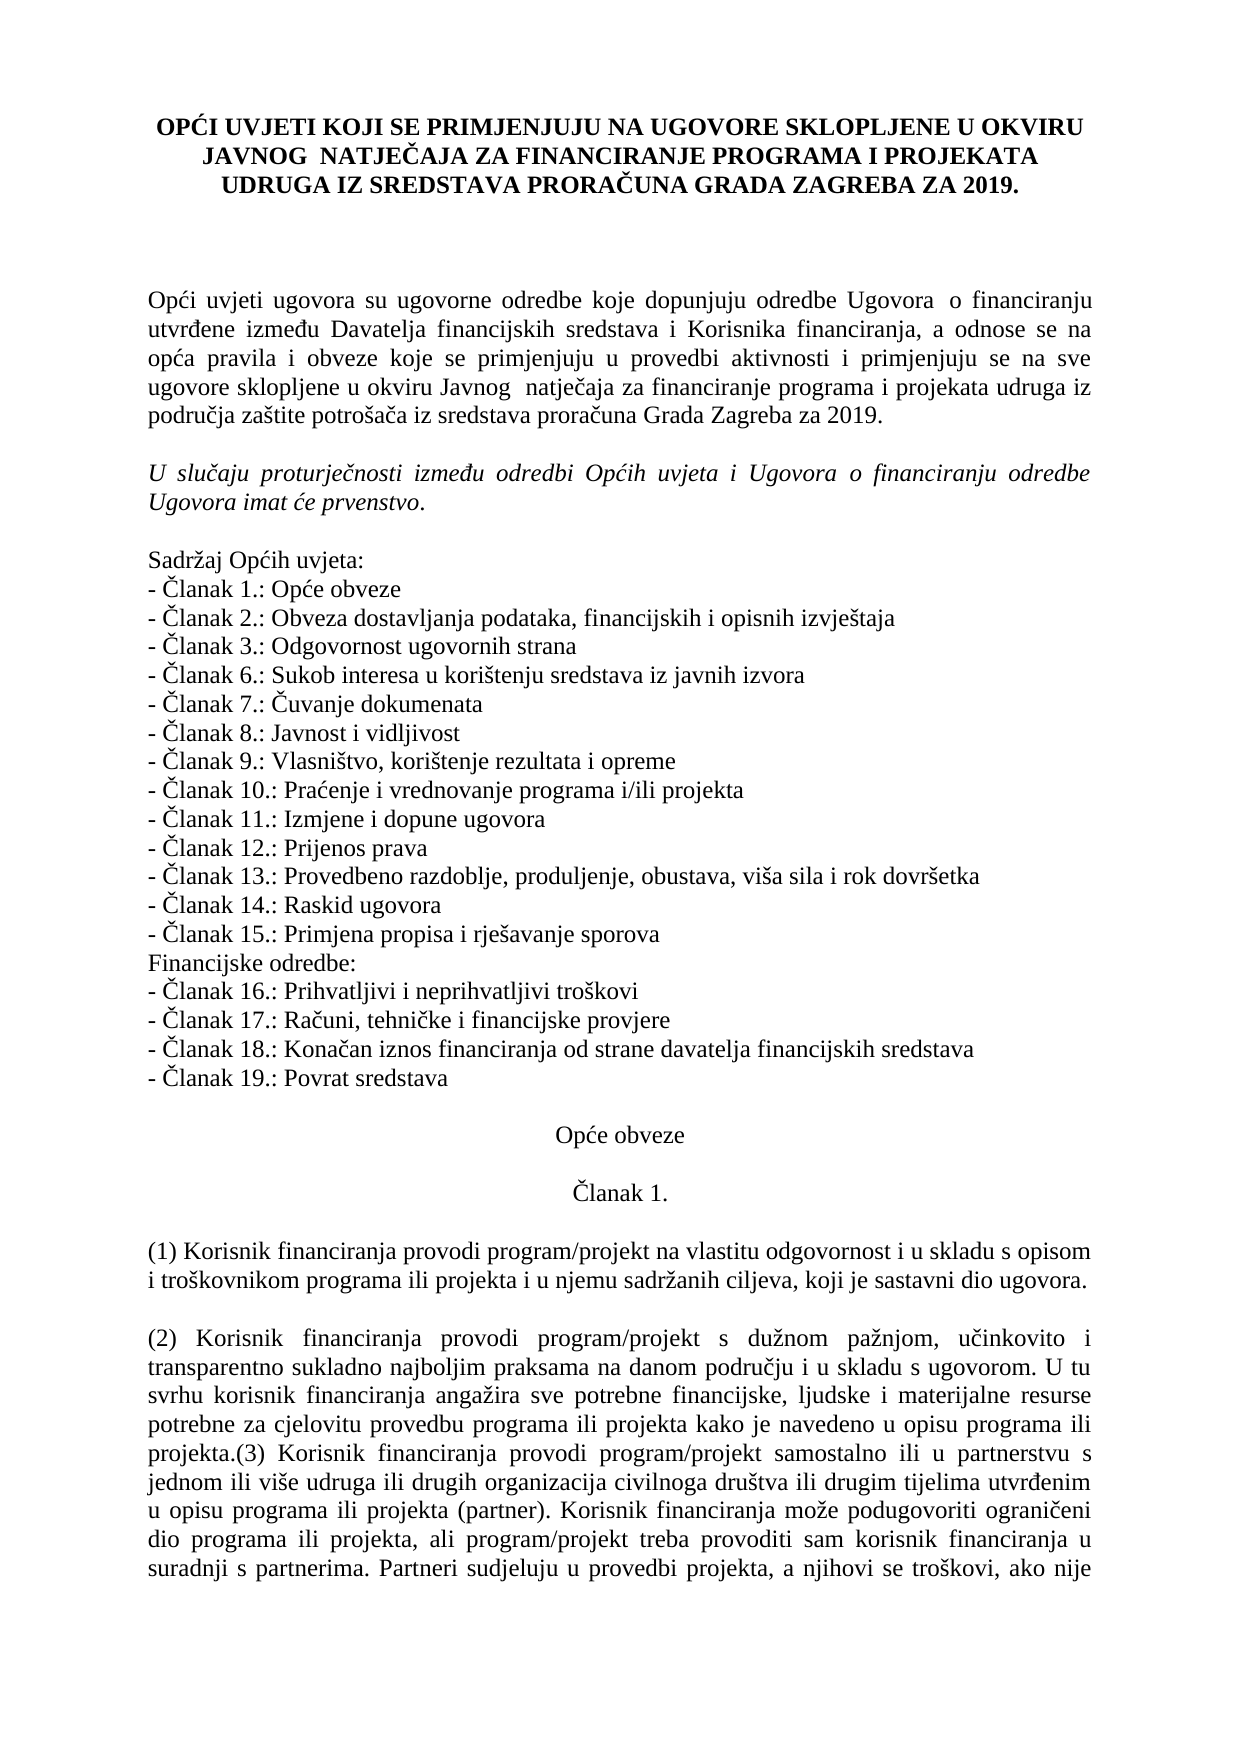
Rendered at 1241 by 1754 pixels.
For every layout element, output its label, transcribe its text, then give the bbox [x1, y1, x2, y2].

text - Članak 1.: Opće obveze [148, 574, 1092, 603]
text - Članak 12.: Prijenos prava [148, 833, 1092, 861]
text OPĆI UVJETI KOJI SE PRIMJENJUJU NA UGOVORE SKLOPLJENE U OKVIRU JAVNOG NATJEČAJA ZA FINANCIRANJE PROGRAMA I PROJEKATA UDRUGA IZ SREDSTAVA PRORAČUNA GRADA ZAGREBA ZA 2019. [148, 112, 1092, 198]
text - Članak 7.: Čuvanje dokumenata [148, 689, 1092, 718]
text Članak 1. [148, 1178, 1092, 1207]
text - Članak 9.: Vlasništvo, korištenje rezultata i opreme [148, 746, 1092, 775]
text - Članak 18.: Konačan iznos financiranja od strane davatelja financijskih sredstava [148, 1034, 1092, 1063]
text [148, 1323, 1092, 1582]
text - Članak 15.: Primjena propisa i rješavanje sporova [148, 919, 1092, 948]
text - Članak 3.: Odgovornost ugovornih strana [148, 631, 1092, 660]
text - Članak 11.: Izmjene i dopune ugovora [148, 804, 1092, 833]
text - Članak 10.: Praćenje i vrednovanje programa i/ili projekta [148, 775, 1092, 804]
text - Članak 19.: Povrat sredstava [148, 1063, 1092, 1091]
text Financijske odredbe: [148, 948, 1092, 976]
text U slučaju proturječnosti između odredbi Općih uvjeta i Ugovora o financiranju odredbe Ugovora imat će prvenstvo. [148, 458, 1092, 516]
text - Članak 16.: Prihvatljivi i neprihvatljivi troškovi [148, 976, 1092, 1005]
text - Članak 8.: Javnost i vidljivost [148, 718, 1092, 746]
text - Članak 6.: Sukob interesa u korištenju sredstava iz javnih izvora [148, 660, 1092, 689]
text Sadržaj Općih uvjeta: [148, 545, 1092, 574]
text (1) Korisnik financiranja provodi program/projekt na vlastitu odgovornost i u skladu s opisom i troškovnikom programa ili projekta i u njemu sadržanih ciljeva, koji je sastavni dio ugovora. [148, 1236, 1092, 1294]
text - Članak 17.: Računi, tehničke i financijske provjere [148, 1005, 1092, 1034]
text - Članak 13.: Provedbeno razdoblje, produljenje, obustava, viša sila i rok dovršetka [148, 861, 1092, 890]
text Opće obveze [148, 1121, 1092, 1149]
text Opći uvjeti ugovora su ugovorne odredbe koje dopunjuju odredbe Ugovora o financiranju utvrđene između Davatelja financijskih sredstava i Korisnika financiranja, a odnose se na opća pravila i obveze koje se primjenjuju u provedbi aktivnosti i primjenjuju se na sve ugovore sklopljene u okviru Javnog natječaja za financiranje programa i projekata udruga iz područja zaštite potrošača iz sredstava proračuna Grada Zagreba za 2019. [148, 286, 1092, 429]
text - Članak 2.: Obveza dostavljanja podataka, financijskih i opisnih izvještaja [148, 603, 1092, 631]
text - Članak 14.: Raskid ugovora [148, 890, 1092, 919]
